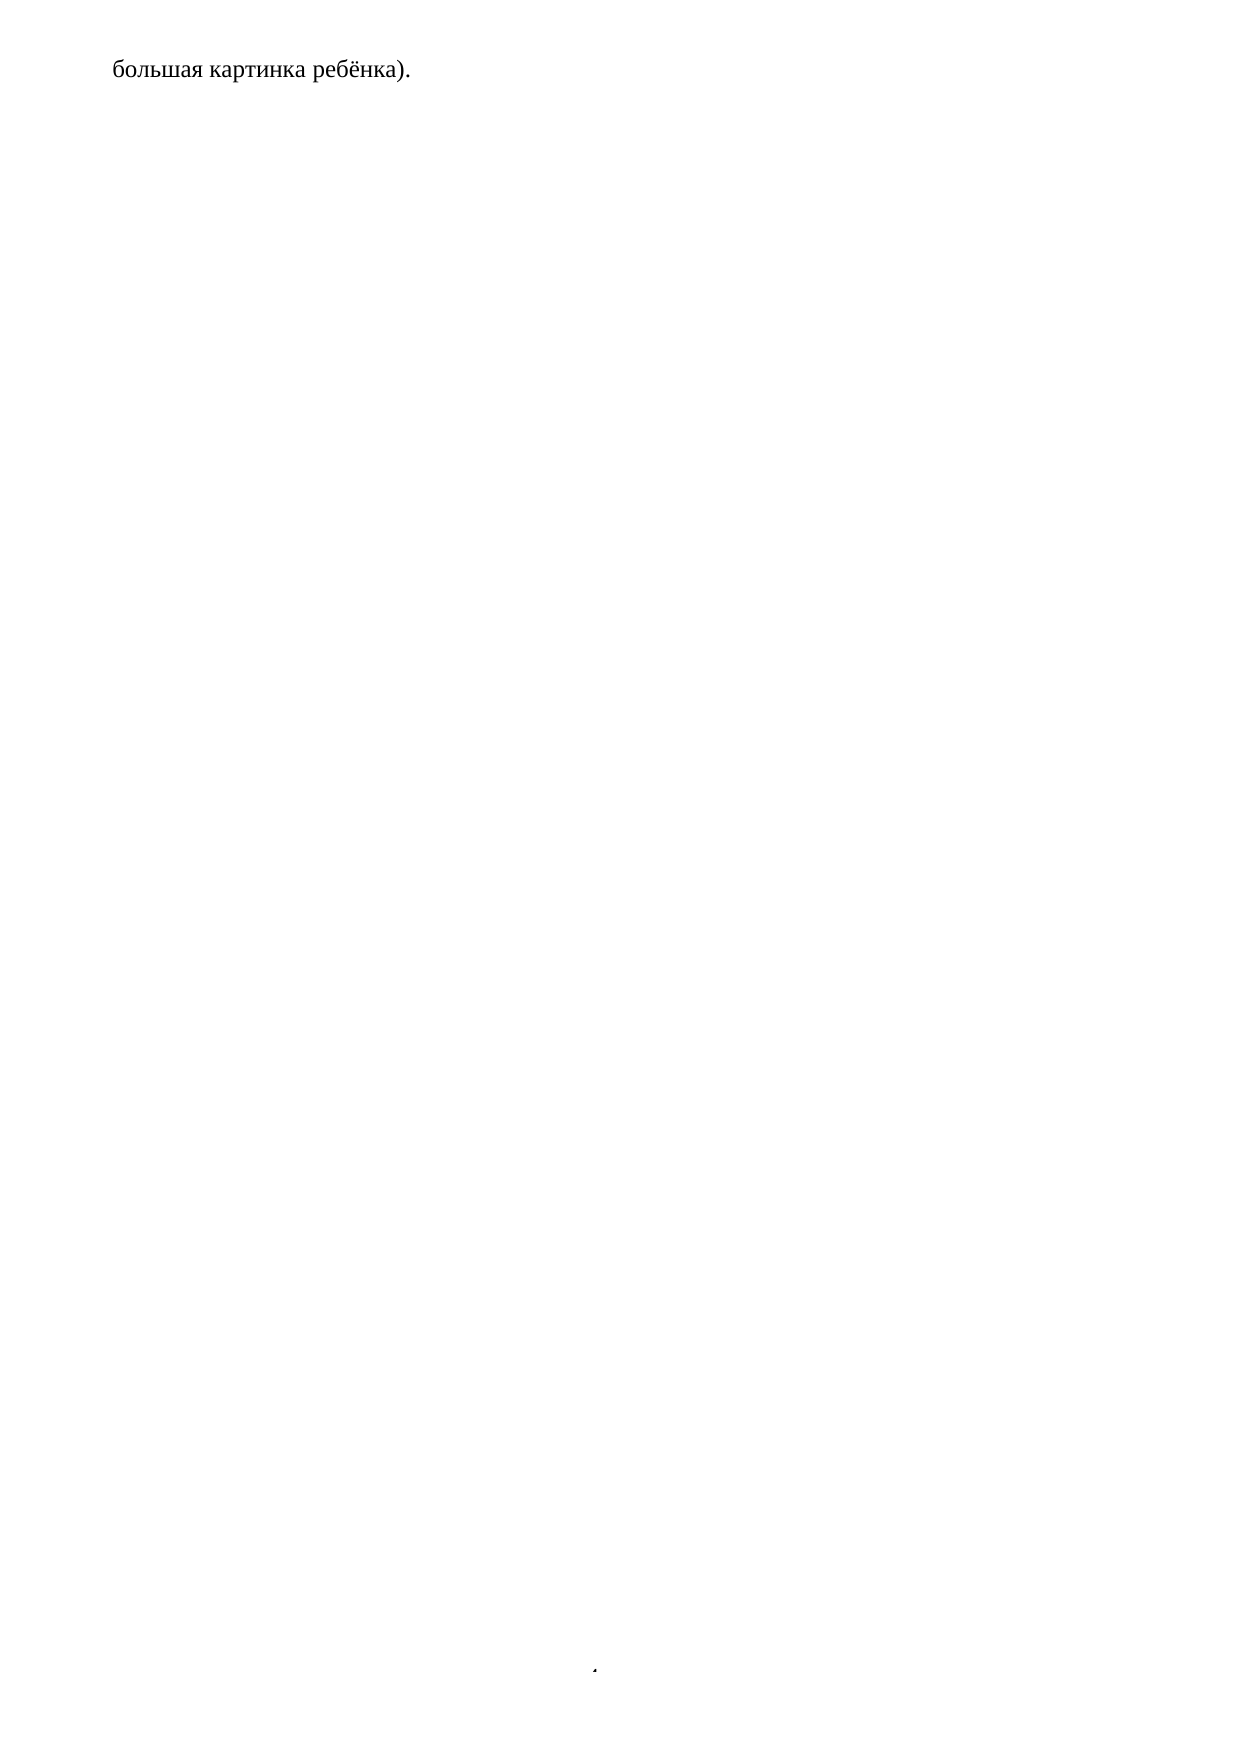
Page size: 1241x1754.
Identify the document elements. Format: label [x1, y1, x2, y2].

text [112, 54, 1205, 83]
